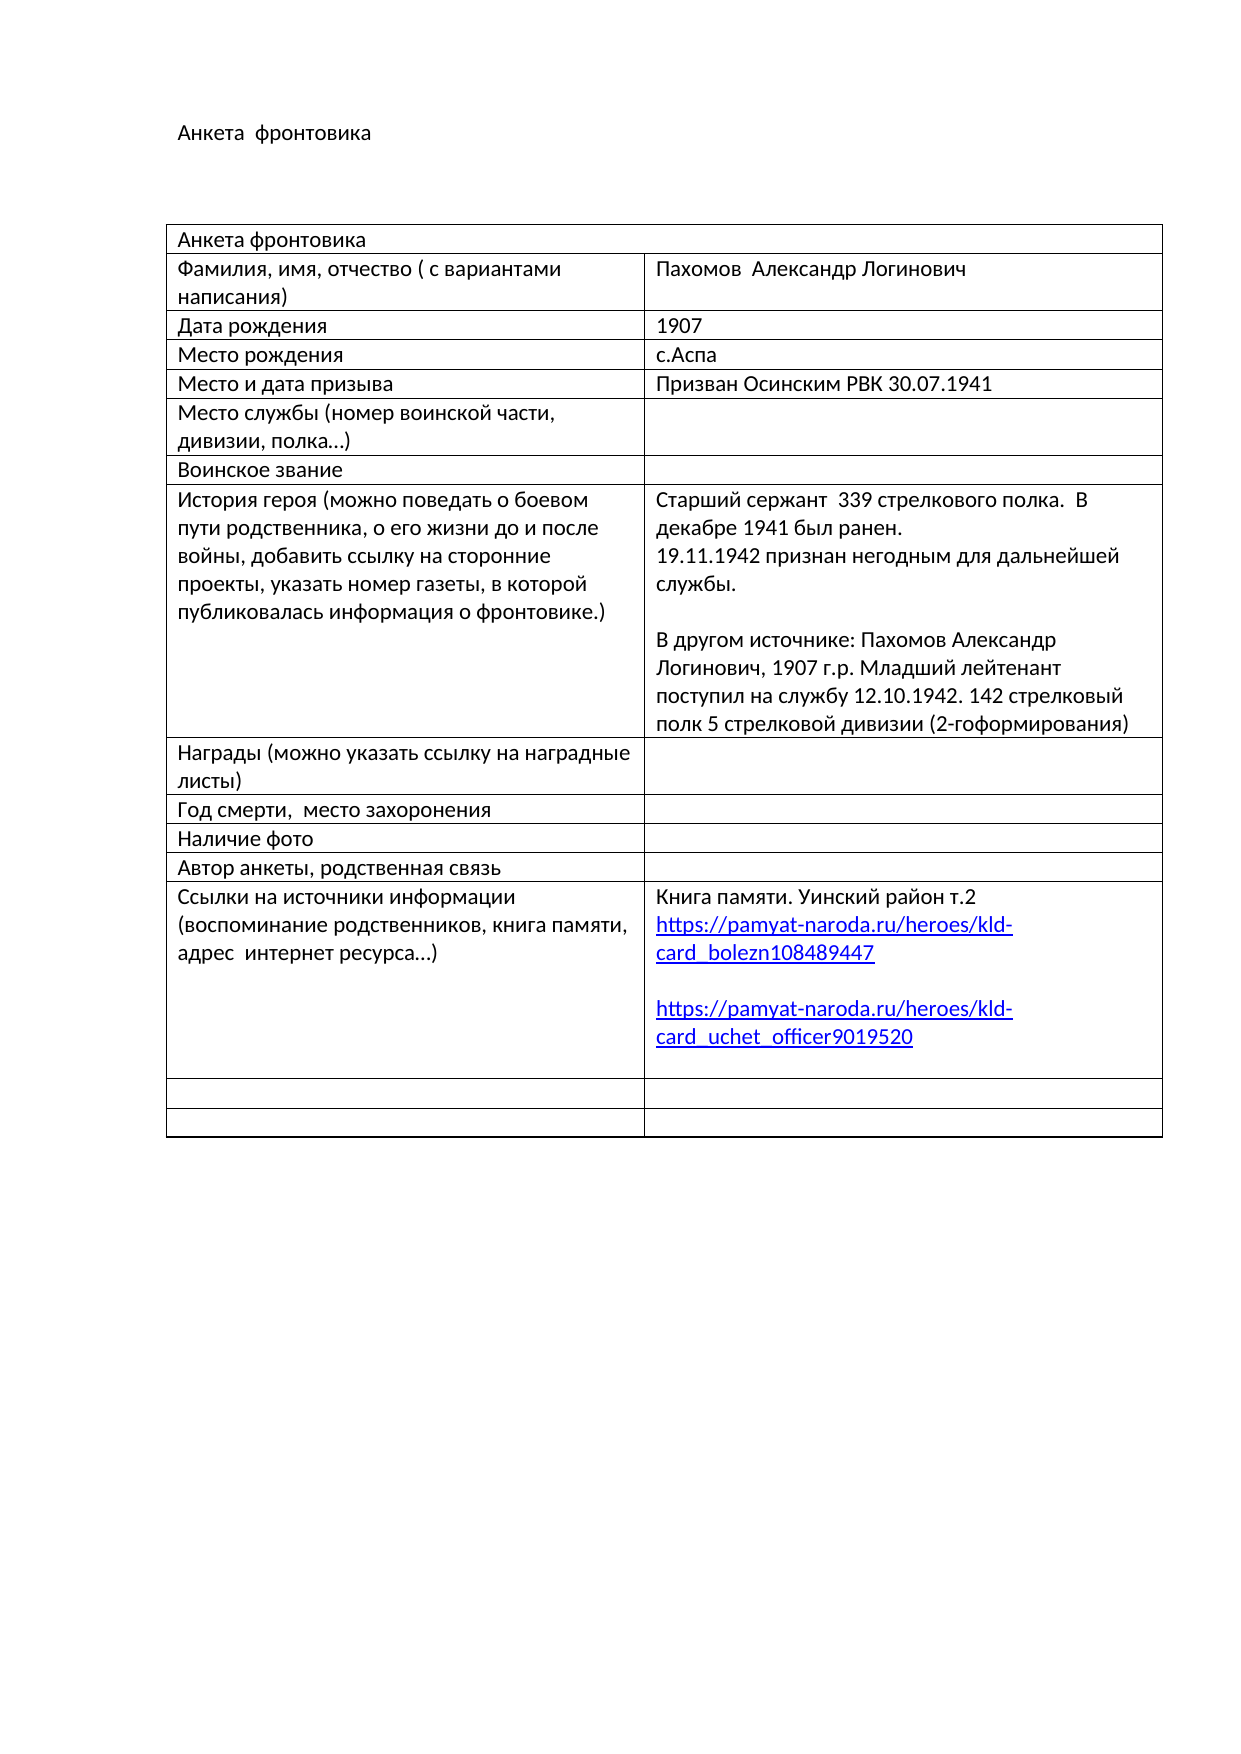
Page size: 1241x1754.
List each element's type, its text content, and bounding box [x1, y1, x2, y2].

table_cell История героя (можно поведать о боевом пути родственника, о его жизни до и после войны, добавить ссылку на сторонние проекты, указать номер газеты, в которой публиковалась информация о фронтовике.) [167, 485, 644, 737]
table_cell [167, 1109, 644, 1136]
table_cell [645, 738, 1162, 794]
table_cell Место рождения [167, 340, 644, 368]
table_cell Воинское звание [167, 456, 644, 484]
table_cell с.Аспа [645, 340, 1162, 368]
table_cell Автор анкеты, родственная связь [167, 853, 644, 881]
table_cell [645, 795, 1162, 823]
table_cell [645, 456, 1162, 484]
table_cell Место и дата призыва [167, 370, 644, 397]
text Анкета фронтовика [177, 118, 1152, 146]
table_header Анкета фронтовика [167, 225, 1162, 253]
table_cell [645, 824, 1162, 852]
table_cell 1907 [645, 311, 1162, 339]
table_cell Фамилия, имя, отчество ( с вариантами написания) [167, 254, 644, 310]
table_cell Книга памяти. Уинский район т.2 https://pamyat-naroda.ru/heroes/kld-card_bolezn108489447 https://pamyat-naroda.ru/heroes/kld-card_uchet_officer9019520 [645, 882, 1162, 1078]
table_cell Год смерти, место захоронения [167, 795, 644, 823]
table_cell Призван Осинским РВК 30.07.1941 [645, 370, 1162, 397]
table_cell Наличие фото [167, 824, 644, 852]
table_cell [645, 853, 1162, 881]
table_cell [167, 1079, 644, 1107]
table_cell Место службы (номер воинской части, дивизии, полка…) [167, 399, 644, 454]
table_cell Награды (можно указать ссылку на наградные листы) [167, 738, 644, 794]
table_cell Ссылки на источники информации (воспоминание родственников, книга памяти, адрес интернет ресурса…) [167, 882, 644, 1078]
table_cell Пахомов Александр Логинович [645, 254, 1162, 310]
table_cell Дата рождения [167, 311, 644, 339]
table_cell [645, 1109, 1162, 1136]
table_cell [645, 1079, 1162, 1107]
table_cell [645, 399, 1162, 454]
table_cell Старший сержант 339 стрелкового полка. В декабре 1941 был ранен. 19.11.1942 признан негодным для дальнейшей службы. В другом источнике: Пахомов Александр Логинович, 1907 г.р. Младший лейтенант поступил на службу 12.10.1942. 142 стрелковый полк 5 стрелковой дивизии (2-гоформирования) [645, 485, 1162, 737]
